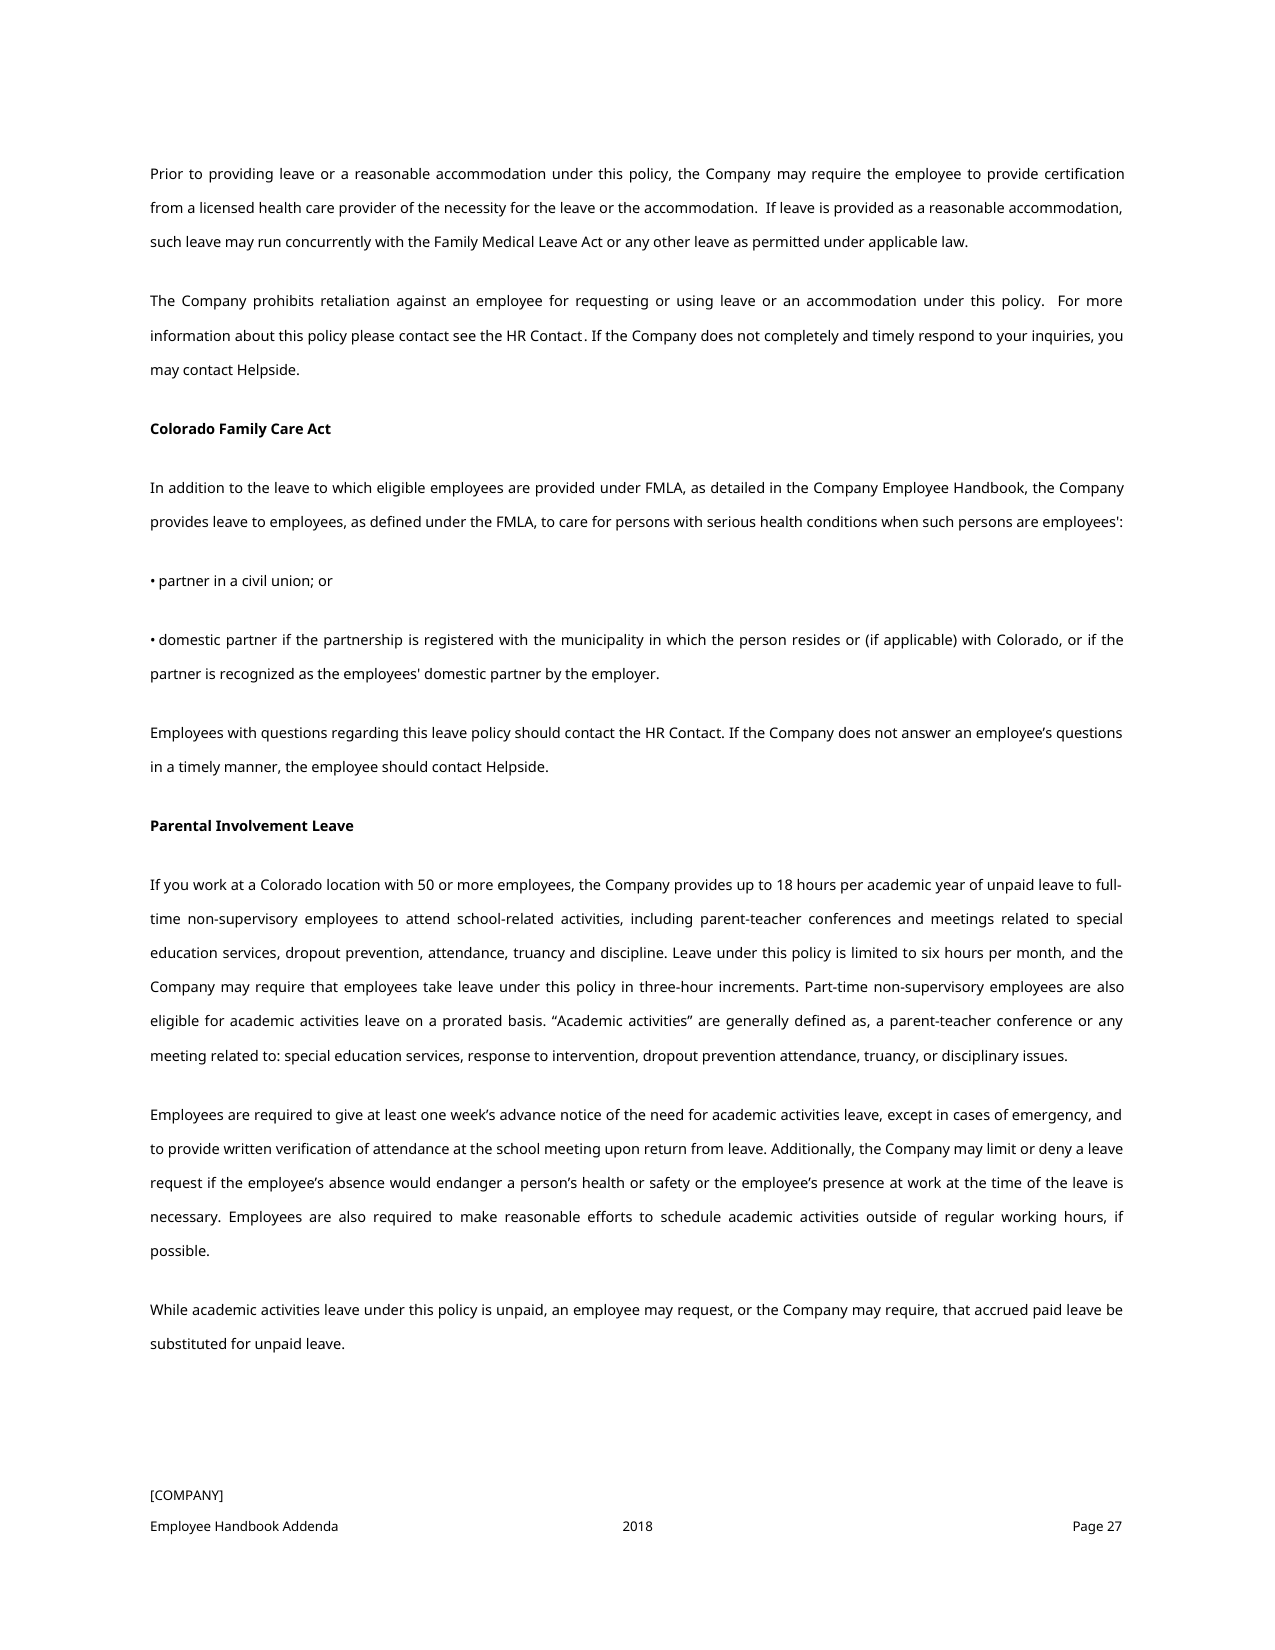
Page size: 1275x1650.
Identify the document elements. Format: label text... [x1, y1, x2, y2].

text Employees with questions regarding this leave policy should contact the HR Contact. If the Company does not answer an employee’s questions in a timely manner, the employee should contact Helpside. [150, 709, 1125, 777]
text Employees are required to give at least one week’s advance notice of the need for academic activities leave, except in cases of emergency, and to provide written verification of attendance at the school meeting upon return from leave. Additionally, the Company may limit or deny a leave request if the employee’s absence would endanger a person’s health or safety or the employee’s presence at work at the time of the leave is necessary. Employees are also required to make reasonable efforts to schedule academic activities outside of regular working hours, if possible. [150, 1090, 1125, 1261]
text Parental Involvement Leave [150, 802, 1125, 836]
text The Company prohibits retaliation against an employee for requesting or using leave or an accommodation under this policy. For more information about this policy please contact see the HR Contact. If the Company does not completely and timely respond to your inquiries, you may contact Helpside. [150, 277, 1125, 379]
text • partner in a civil union; or [150, 557, 1125, 591]
text In addition to the leave to which eligible employees are provided under FMLA, as detailed in the Company Employee Handbook, the Company provides leave to employees, as defined under the FMLA, to care for persons with serious health conditions when such persons are employees': [150, 463, 1125, 532]
text While academic activities leave under this policy is unpaid, an employee may request, or the Company may require, that accrued paid leave be substituted for unpaid leave. [150, 1286, 1125, 1354]
text • domestic partner if the partnership is registered with the municipality in which the person resides or (if applicable) with Colorado, or if the partner is recognized as the employees' domestic partner by the employer. [150, 616, 1125, 684]
text Prior to providing leave or a reasonable accommodation under this policy, the Company may require the employee to provide certification from a licensed health care provider of the necessity for the leave or the accommodation. If leave is provided as a reasonable accommodation, such leave may run concurrently with the Family Medical Leave Act or any other leave as permitted under applicable law. [150, 150, 1125, 252]
text If you work at a Colorado location with 50 or more employees, the Company provides up to 18 hours per academic year of unpaid leave to full-time non-supervisory employees to attend school-related activities, including parent-teacher conferences and meetings related to special education services, dropout prevention, attendance, truancy and discipline. Leave under this policy is limited to six hours per month, and the Company may require that employees take leave under this policy in three-hour increments. Part-time non-supervisory employees are also eligible for academic activities leave on a prorated basis. “Academic activities” are generally defined as, a parent-teacher conference or any meeting related to: special education services, response to intervention, dropout prevention attendance, truancy, or disciplinary issues. [150, 861, 1125, 1065]
text Colorado Family Care Act [150, 404, 1125, 438]
